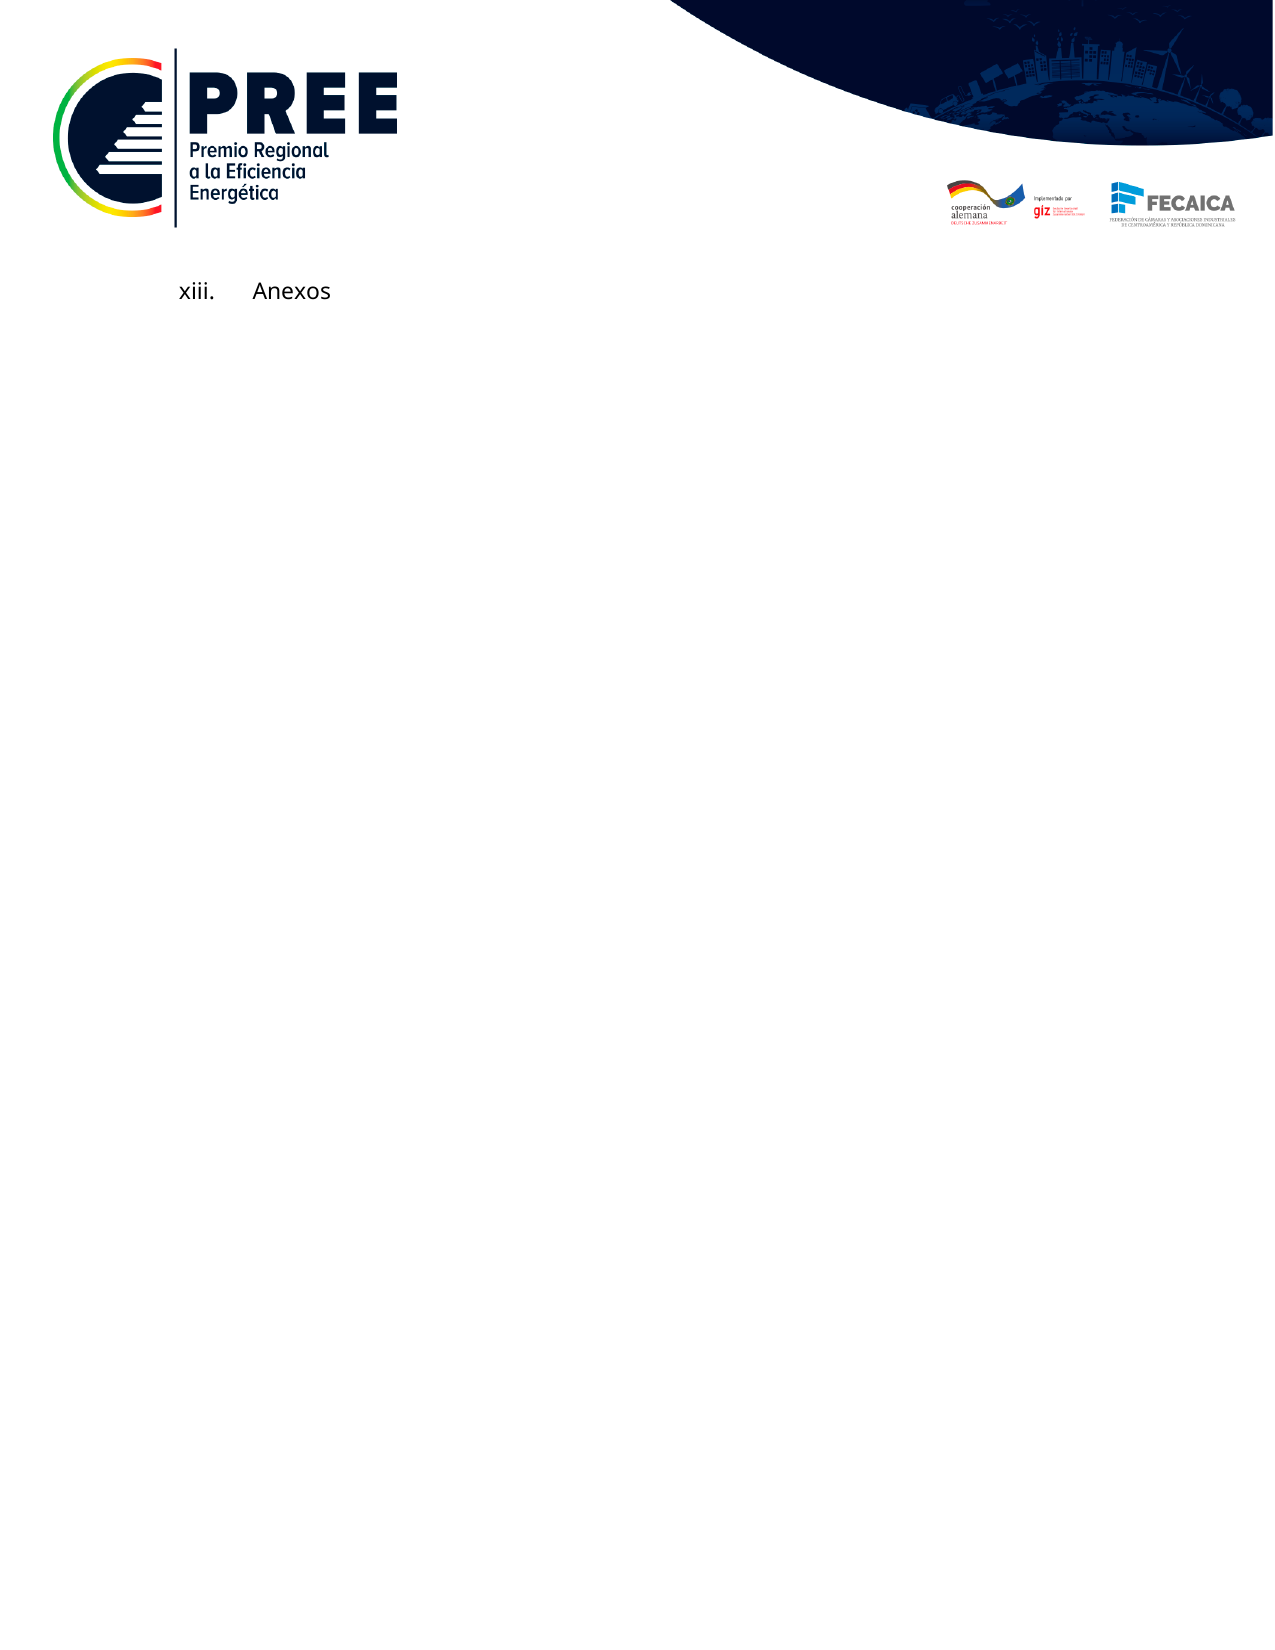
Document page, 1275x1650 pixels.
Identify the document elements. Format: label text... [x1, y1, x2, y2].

picture [0, 0, 1273, 273]
list Anexos [215, 273, 1098, 306]
